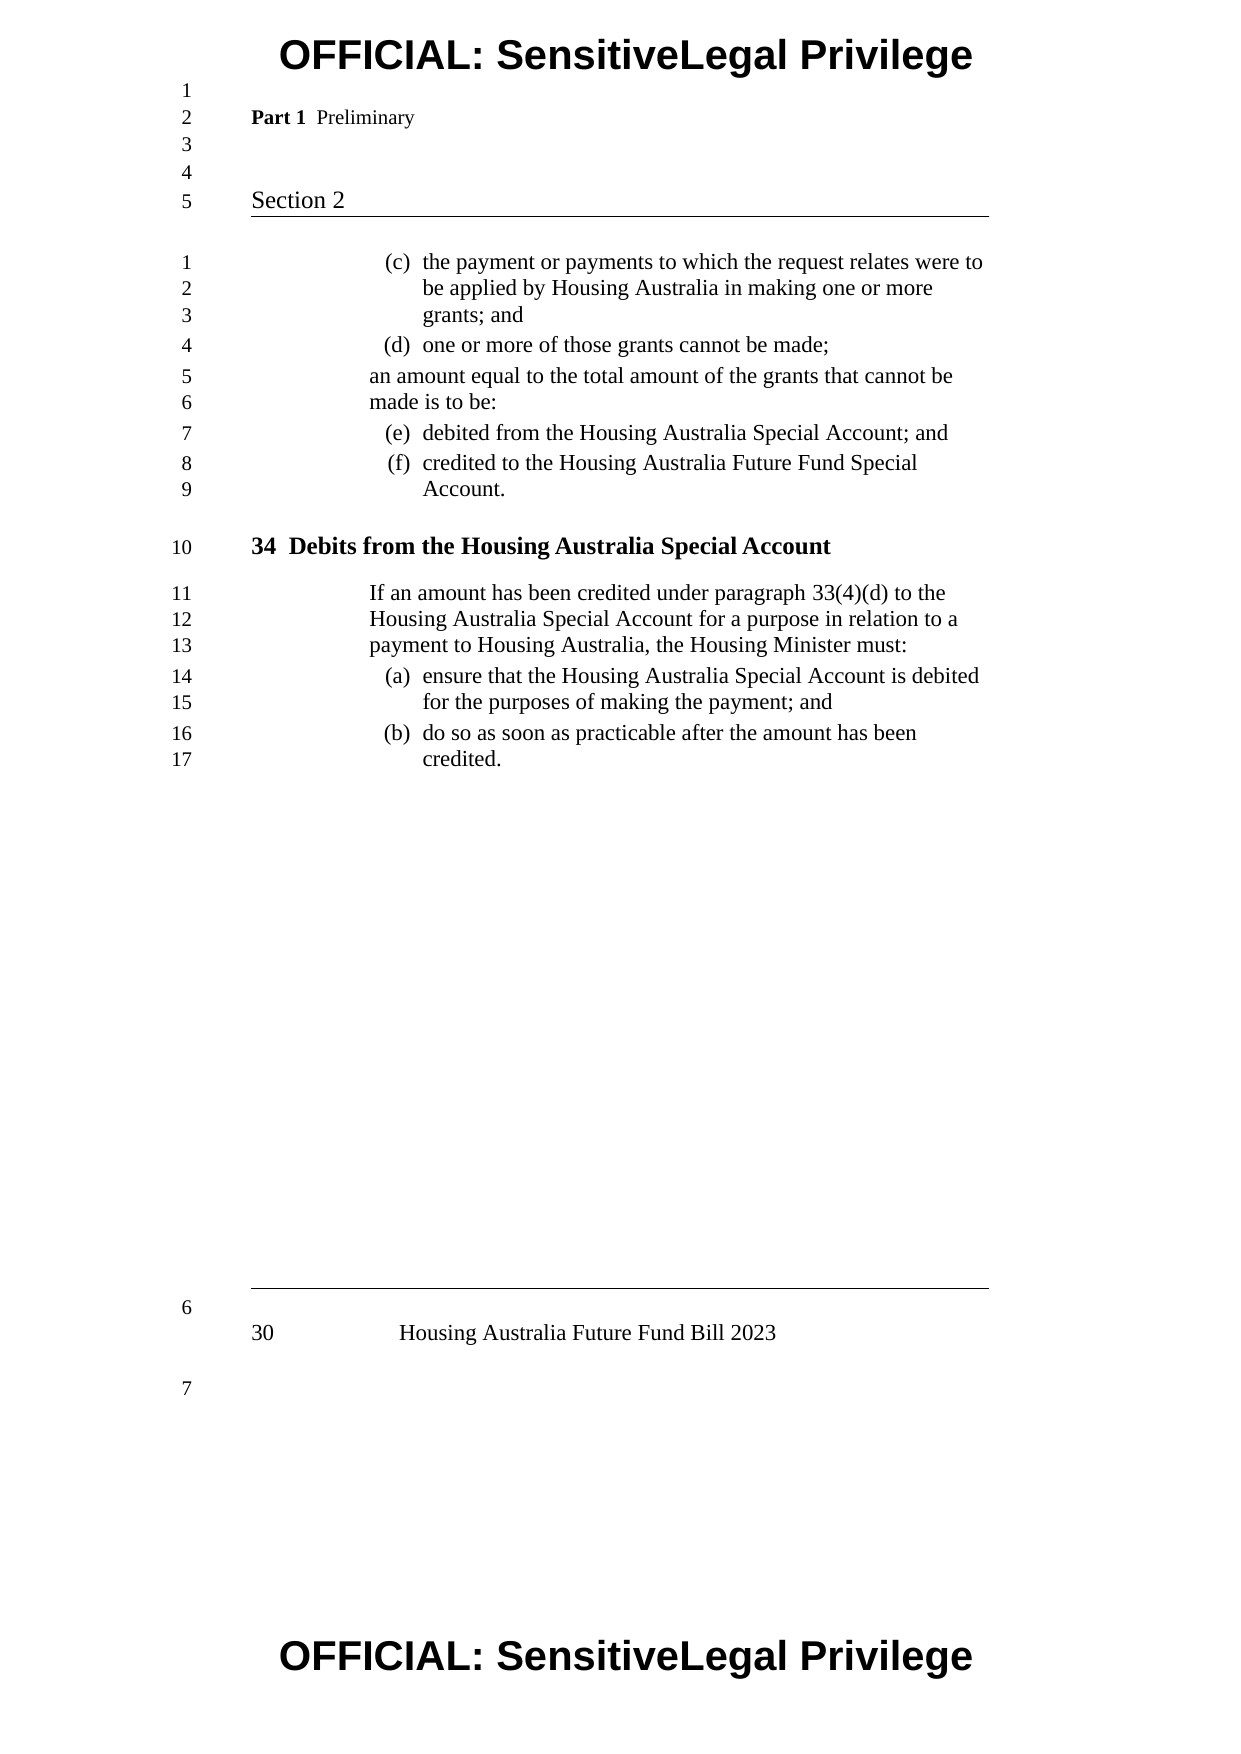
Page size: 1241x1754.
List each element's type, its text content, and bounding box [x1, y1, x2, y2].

text (d) one or more of those grants cannot be made; [251, 331, 989, 358]
text If an amount has been credited under paragraph 33(4)(d) to the Housing Australia Special Account for a purpose in relation to a payment to Housing Australia, the Housing Minister must: [251, 578, 989, 658]
text an amount equal to the total amount of the grants that cannot be made is to be: [369, 362, 989, 414]
text 34 Debits from the Housing Australia Special Account [251, 531, 989, 560]
text (a) ensure that the Housing Australia Special Account is debited for the purposes of making the payment; and [251, 662, 989, 714]
text (f) credited to the Housing Australia Future Fund Special Account. [251, 449, 989, 502]
text (e) debited from the Housing Australia Special Account; and [251, 419, 989, 445]
text (c) the payment or payments to which the request relates were to be applied by Housing Australia in making one or more grants; and [251, 248, 989, 327]
text (b) do so as soon as practicable after the amount has been credited. [251, 719, 989, 771]
